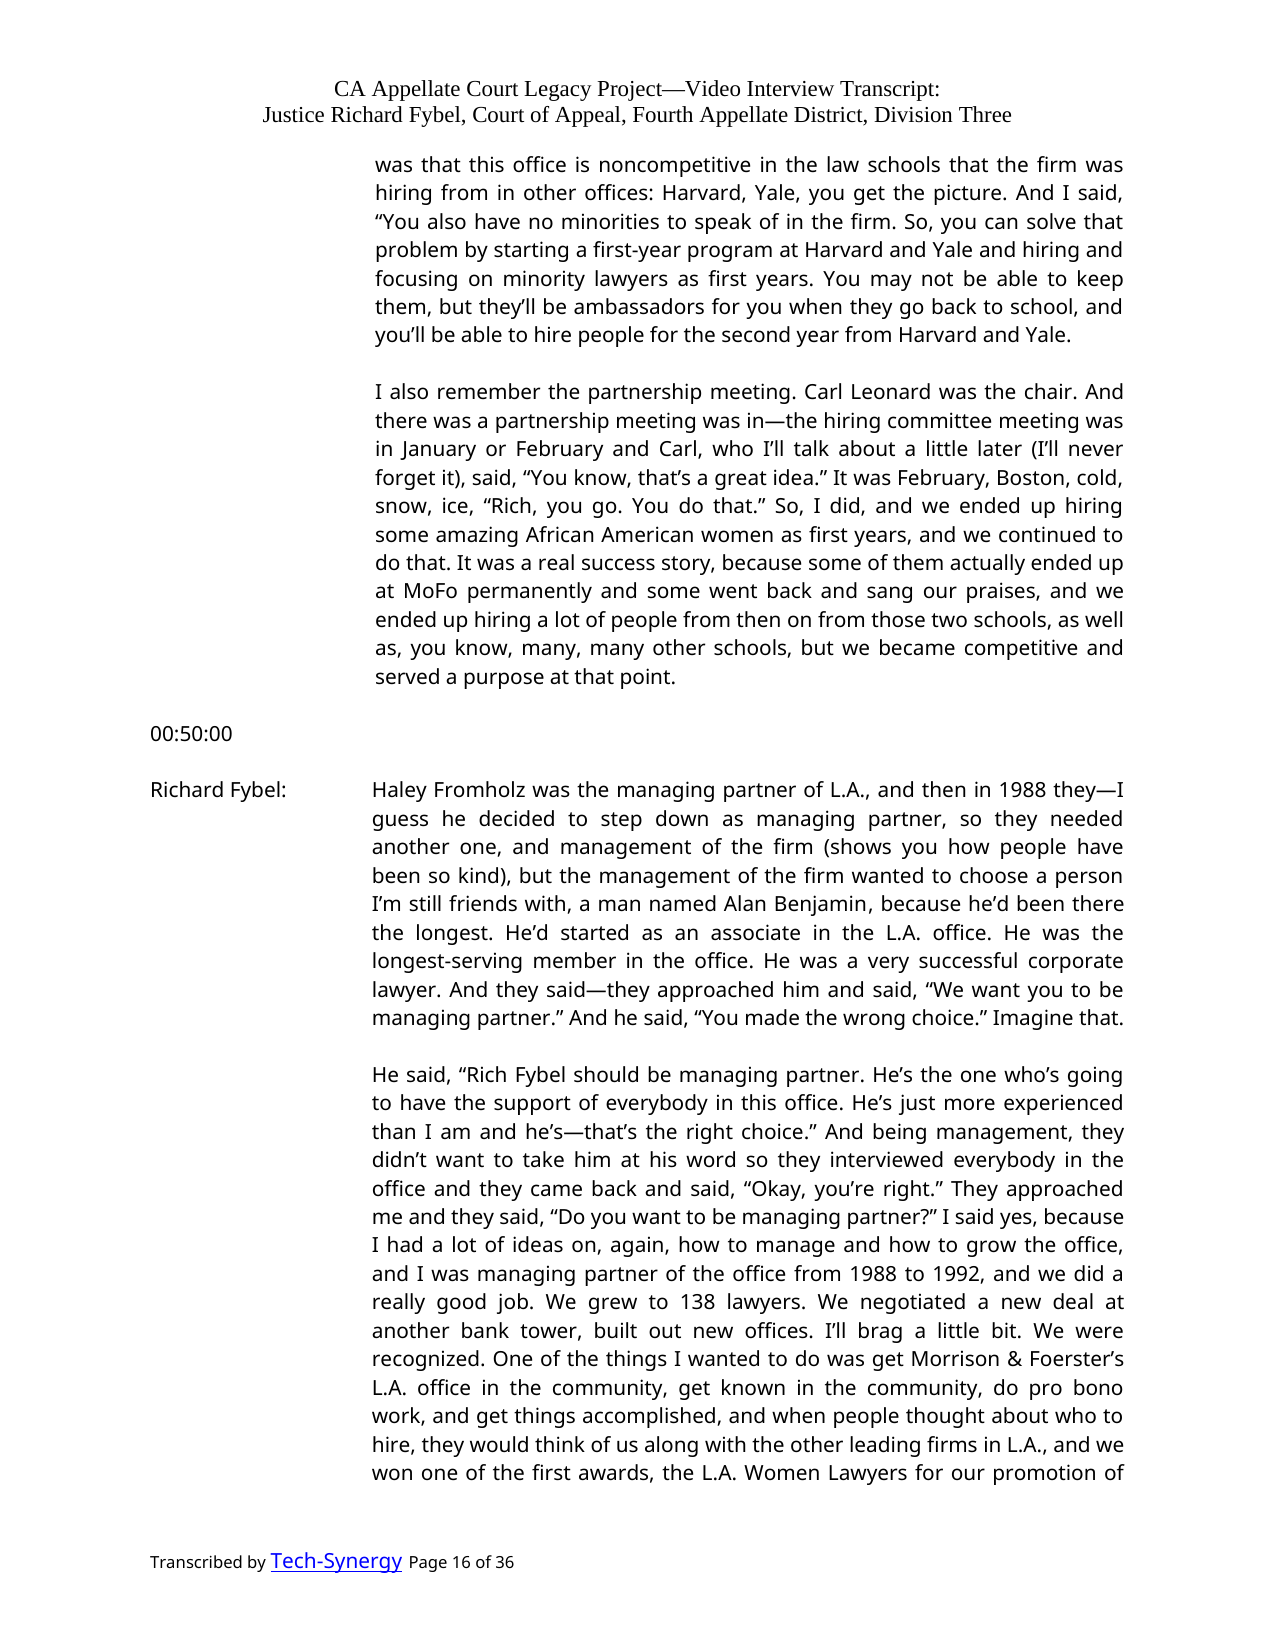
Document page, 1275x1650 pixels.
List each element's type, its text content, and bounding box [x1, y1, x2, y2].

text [372, 1060, 1125, 1487]
text Richard Fybel: Haley Fromholz was the managing partner of L.A., and then in 1988 they—I guess he decided to step down as managing partner, so they needed another one, and management of the firm (shows you how people have been so kind), but the management of the firm wanted to choose a person I’m still friends with, a man named Alan Benjamin, because he’d been there the longest. He’d started as an associate in the L.A. office. He was the longest-serving member in the office. He was a very successful corporate lawyer. And they said—they approached him and said, “We want you to be managing partner.” And he said, “You made the wrong choice.” Imagine that. [150, 776, 1125, 1032]
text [150, 150, 1125, 349]
text 00:50:00 [150, 719, 1125, 747]
text I also remember the partnership meeting. Carl Leonard was the chair. And there was a partnership meeting was in—the hiring committee meeting was in January or February and Carl, who I’ll talk about a little later (I’ll never forget it), said, “You know, that’s a great idea.” It was February, Boston, cold, snow, ice, “Rich, you go. You do that.” So, I did, and we ended up hiring some amazing African American women as first years, and we continued to do that. It was a real success story, because some of them actually ended up at MoFo permanently and some went back and sang our praises, and we ended up hiring a lot of people from then on from those two schools, as well as, you know, many, many other schools, but we became competitive and served a purpose at that point. [375, 377, 1125, 690]
